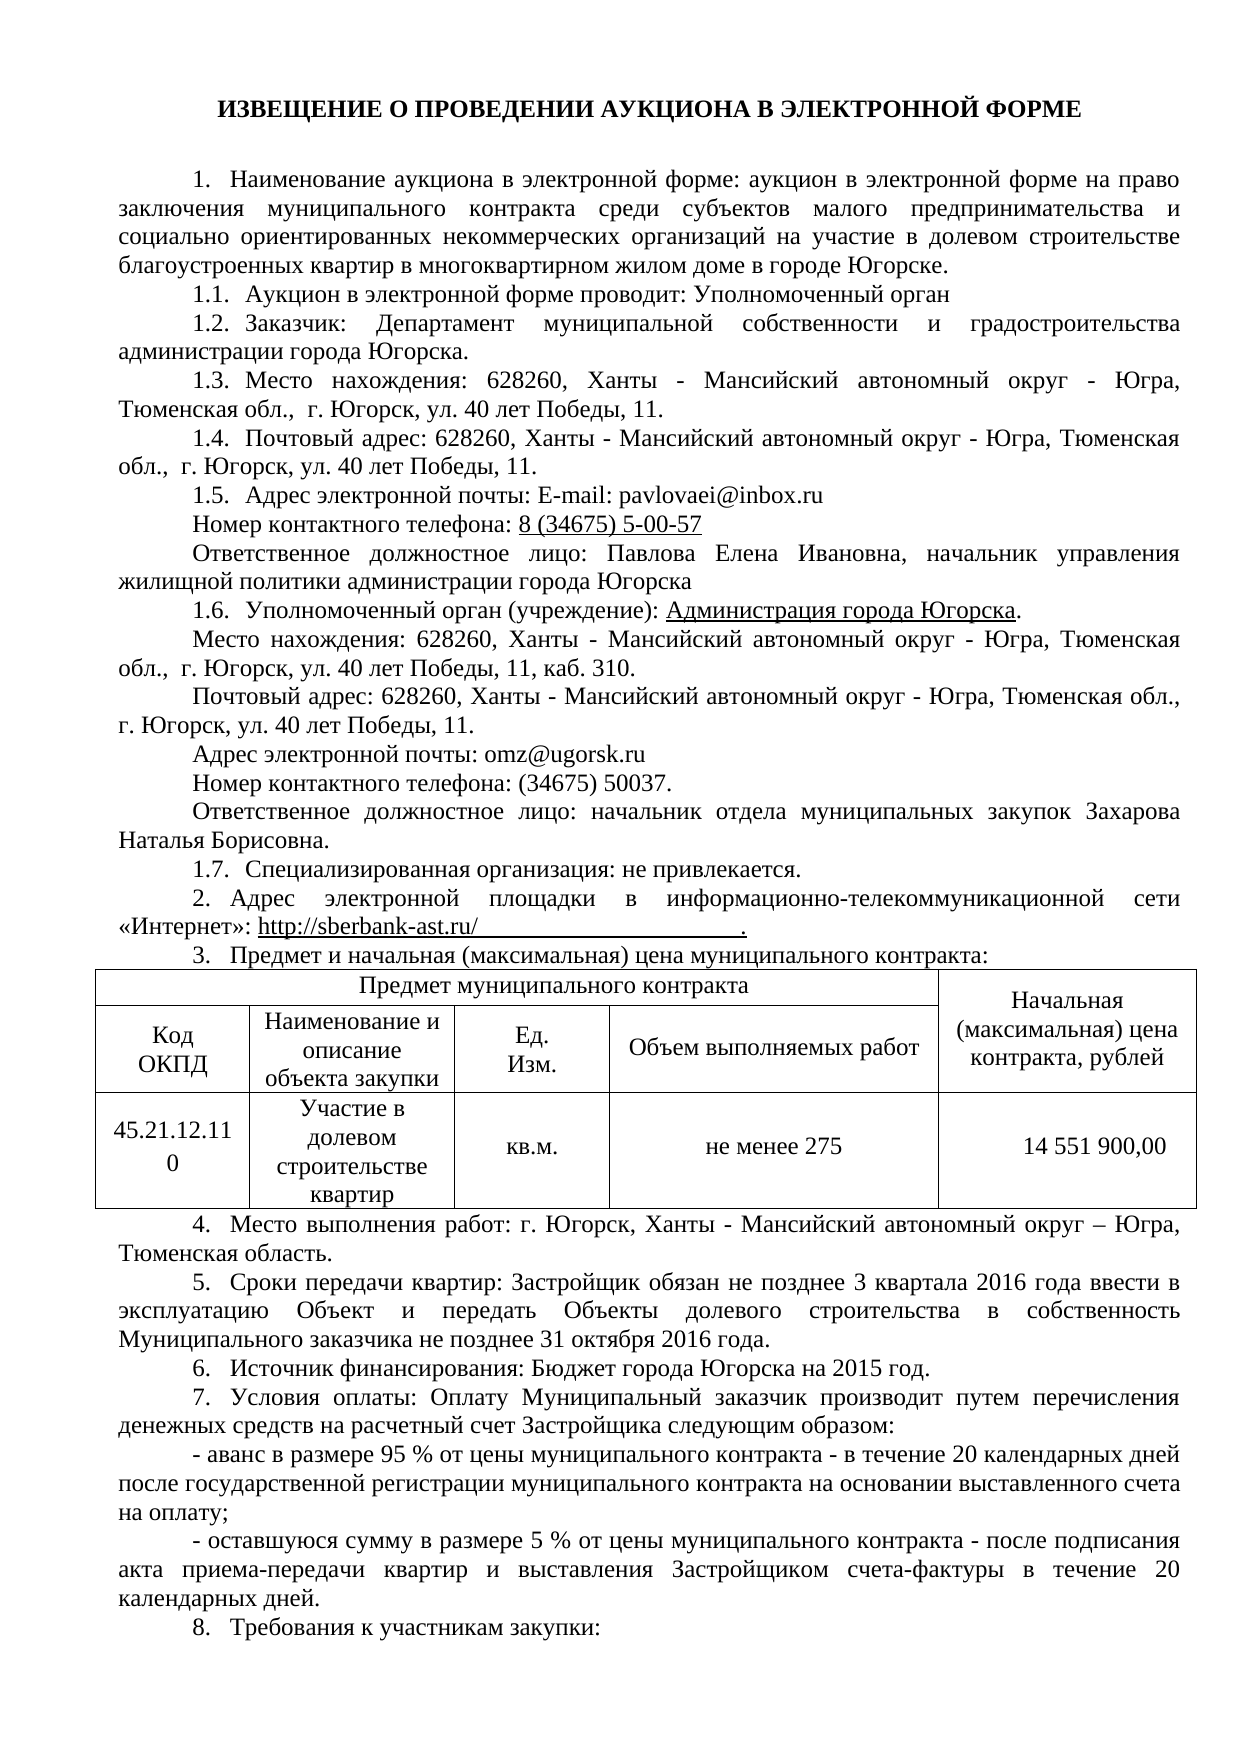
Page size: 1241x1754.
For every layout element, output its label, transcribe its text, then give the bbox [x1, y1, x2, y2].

text Ответственное должностное лицо: начальник отдела муниципальных закупок Захарова Наталья Борисовна. [118, 796, 1181, 854]
list Специализированная организация: не привлекается. [118, 854, 1181, 883]
list Источник финансирования: Бюджет города Югорска на 2015 год. [118, 1353, 1181, 1382]
table_cell Ед. Изм. [455, 1006, 609, 1092]
table_cell Объем выполняемых работ [610, 1006, 938, 1092]
list Почтовый адрес: 628260, Ханты - Мансийский автономный округ - Югра, Тюменская обл., г. Югорск, ул. 40 лет Победы, 11. [118, 423, 1181, 480]
list Заказчик: Департамент муниципальной собственности и градостроительства администрации города Югорска. [118, 308, 1181, 365]
list Аукцион в электронной форме проводит: Уполномоченный орган [118, 279, 1181, 308]
text Номер контактного телефона: (34675) 50037. [118, 768, 1181, 796]
list Сроки передачи квартир: Застройщик обязан не позднее 3 квартала 2016 года ввести в эксплуатацию Объект и передать Объекты долевого строительства в собственность Муниципального заказчика не позднее 31 октября 2016 года. [118, 1267, 1181, 1353]
table_cell 45.21.12.110 [96, 1093, 249, 1208]
list Адрес электронной площадки в информационно-телекоммуникационной сети «Интернет»: http://sberbank-ast.ru/_____________________. [118, 883, 1181, 940]
text Адрес электронной почты: omz@ugorsk.ru [118, 739, 1181, 768]
table_header Предмет муниципального контракта [96, 970, 938, 1005]
list Условия оплаты: Оплату Муниципальный заказчик производит путем перечисления денежных средств на расчетный счет Застройщика следующим образом: [118, 1382, 1181, 1439]
text Номер контактного телефона: 8 (34675) 5-00-57 [118, 509, 1181, 538]
list Место нахождения: 628260, Ханты - Мансийский автономный округ - Югра, Тюменская обл., г. Югорск, ул. 40 лет Победы, 11. [118, 365, 1181, 423]
table_cell кв.м. [455, 1093, 609, 1208]
table_cell Участие в долевом строительстве квартир [250, 1093, 454, 1208]
list Место выполнения работ: г. Югорск, Ханты - Мансийский автономный округ – Югра, Тюменская область. [118, 1209, 1181, 1267]
list Требования к участникам закупки: [118, 1612, 1181, 1641]
table_cell 14 551 900,00 [939, 1093, 1196, 1208]
text - оставшуюся сумму в размере 5 % от цены муниципального контракта - после подписания акта приема-передачи квартир и выставления Застройщиком счета-фактуры в течение 20 календарных дней. [118, 1526, 1181, 1612]
text - аванс в размере 95 % от цены муниципального контракта - в течение 20 календарных дней после государственной регистрации муниципального контракта на основании выставленного счета на оплату; [118, 1439, 1181, 1526]
text Место нахождения: 628260, Ханты - Мансийский автономный округ - Югра, Тюменская обл., г. Югорск, ул. 40 лет Победы, 11, каб. 310. [118, 624, 1181, 681]
table_cell Наименование и описание объекта закупки [250, 1006, 454, 1092]
table_header Начальная (максимальная) цена контракта, рублей [939, 970, 1196, 1092]
text Почтовый адрес: 628260, Ханты - Мансийский автономный округ - Югра, Тюменская обл., г. Югорск, ул. 40 лет Победы, 11. [118, 681, 1181, 739]
list Предмет и начальная (максимальная) цена муниципального контракта: [118, 940, 1181, 969]
list Адрес электронной почты: E-mail: pavlovaei@inbox.ru [118, 480, 1181, 509]
list Уполномоченный орган (учреждение): Администрация города Югорска. [118, 595, 1181, 624]
table_cell не менее 275 [610, 1093, 938, 1208]
text ИЗВЕЩЕНИЕ О ПРОВЕДЕНИИ АУКЦИОНА В ЭЛЕКТРОННОЙ ФОРМЕ [118, 94, 1181, 123]
list Наименование аукциона в электронной форме: аукцион в электронной форме на право заключения муниципального контракта среди субъектов малого предпринимательства и социально ориентированных некоммерческих организаций на участие в долевом строительстве благоустроенных квартир в многоквартирном жилом доме в городе Югорске. [118, 164, 1181, 279]
table_cell Код ОКПД [96, 1006, 249, 1092]
text Ответственное должностное лицо: Павлова Елена Ивановна, начальник управления жилищной политики администрации города Югорска [118, 538, 1181, 595]
